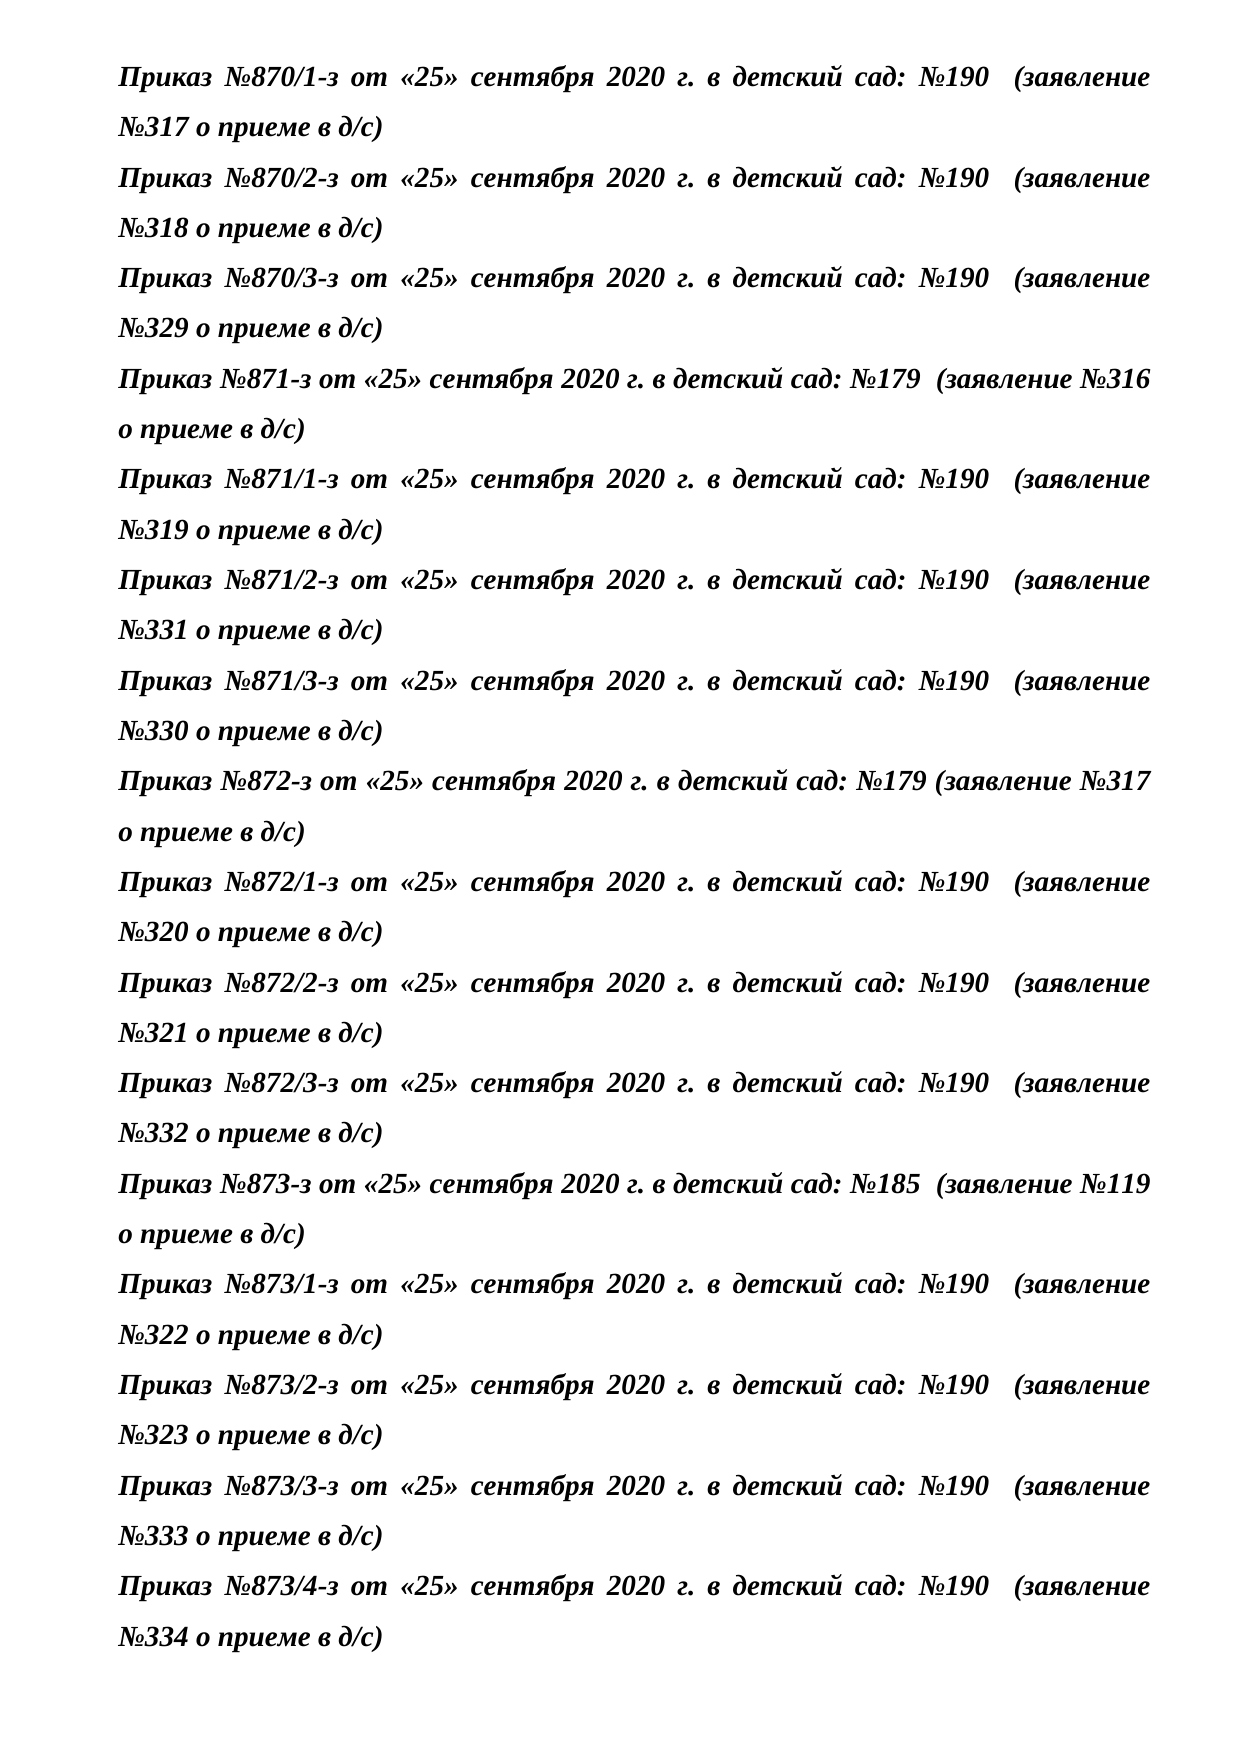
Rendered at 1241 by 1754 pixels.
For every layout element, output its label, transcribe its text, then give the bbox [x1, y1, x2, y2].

text Приказ №873-з от «25» сентября 2020 г. в детский сад: №185 (заявление №119 о приеме в д/с) [118, 1166, 1152, 1250]
text Приказ №872/1-з от «25» сентября 2020 г. в детский сад: №190 (заявление №320 о приеме в д/с) [118, 864, 1152, 948]
text Приказ №870/3-з от «25» сентября 2020 г. в детский сад: №190 (заявление №329 о приеме в д/с) [118, 260, 1152, 344]
text Приказ №873/3-з от «25» сентября 2020 г. в детский сад: №190 (заявление №333 о приеме в д/с) [118, 1468, 1152, 1552]
text Приказ №873/2-з от «25» сентября 2020 г. в детский сад: №190 (заявление №323 о приеме в д/с) [118, 1367, 1152, 1451]
text Приказ №873/1-з от «25» сентября 2020 г. в детский сад: №190 (заявление №322 о приеме в д/с) [118, 1267, 1152, 1350]
text Приказ №871/1-з от «25» сентября 2020 г. в детский сад: №190 (заявление №319 о приеме в д/с) [118, 462, 1152, 545]
text Приказ №871/2-з от «25» сентября 2020 г. в детский сад: №190 (заявление №331 о приеме в д/с) [118, 562, 1152, 646]
text Приказ №870/1-з от «25» сентября 2020 г. в детский сад: №190 (заявление №317 о приеме в д/с) [118, 59, 1152, 143]
text Приказ №872/3-з от «25» сентября 2020 г. в детский сад: №190 (заявление №332 о приеме в д/с) [118, 1065, 1152, 1149]
text Приказ №872/2-з от «25» сентября 2020 г. в детский сад: №190 (заявление №321 о приеме в д/с) [118, 965, 1152, 1048]
text Приказ №871/3-з от «25» сентября 2020 г. в детский сад: №190 (заявление №330 о приеме в д/с) [118, 663, 1152, 747]
text Приказ №872-з от «25» сентября 2020 г. в детский сад: №179 (заявление №317 о приеме в д/с) [118, 763, 1152, 847]
text Приказ №873/4-з от «25» сентября 2020 г. в детский сад: №190 (заявление №334 о приеме в д/с) [118, 1568, 1152, 1652]
text Приказ №870/2-з от «25» сентября 2020 г. в детский сад: №190 (заявление №318 о приеме в д/с) [118, 160, 1152, 243]
text Приказ №871-з от «25» сентября 2020 г. в детский сад: №179 (заявление №316 о приеме в д/с) [118, 361, 1152, 445]
